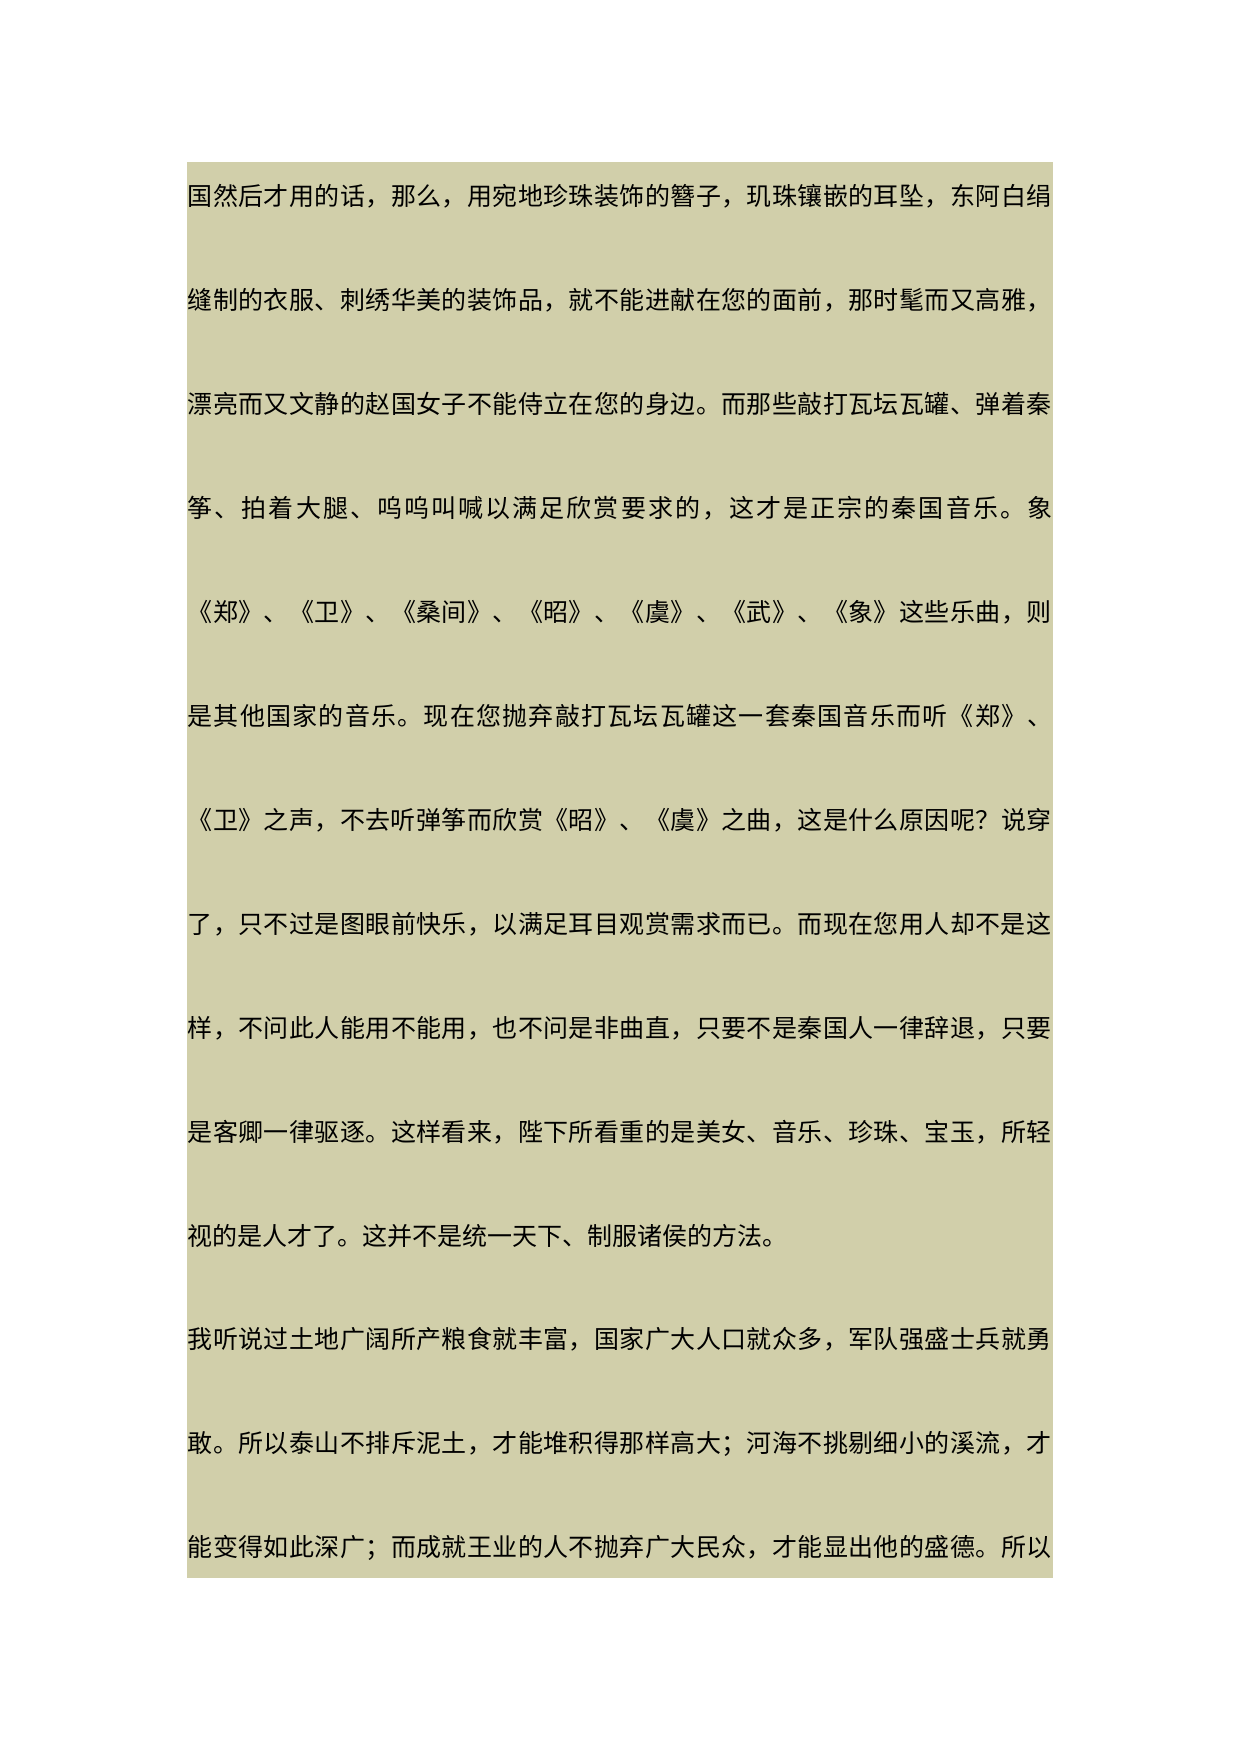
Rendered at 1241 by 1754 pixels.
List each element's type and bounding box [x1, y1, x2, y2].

text [187, 162, 1053, 1578]
